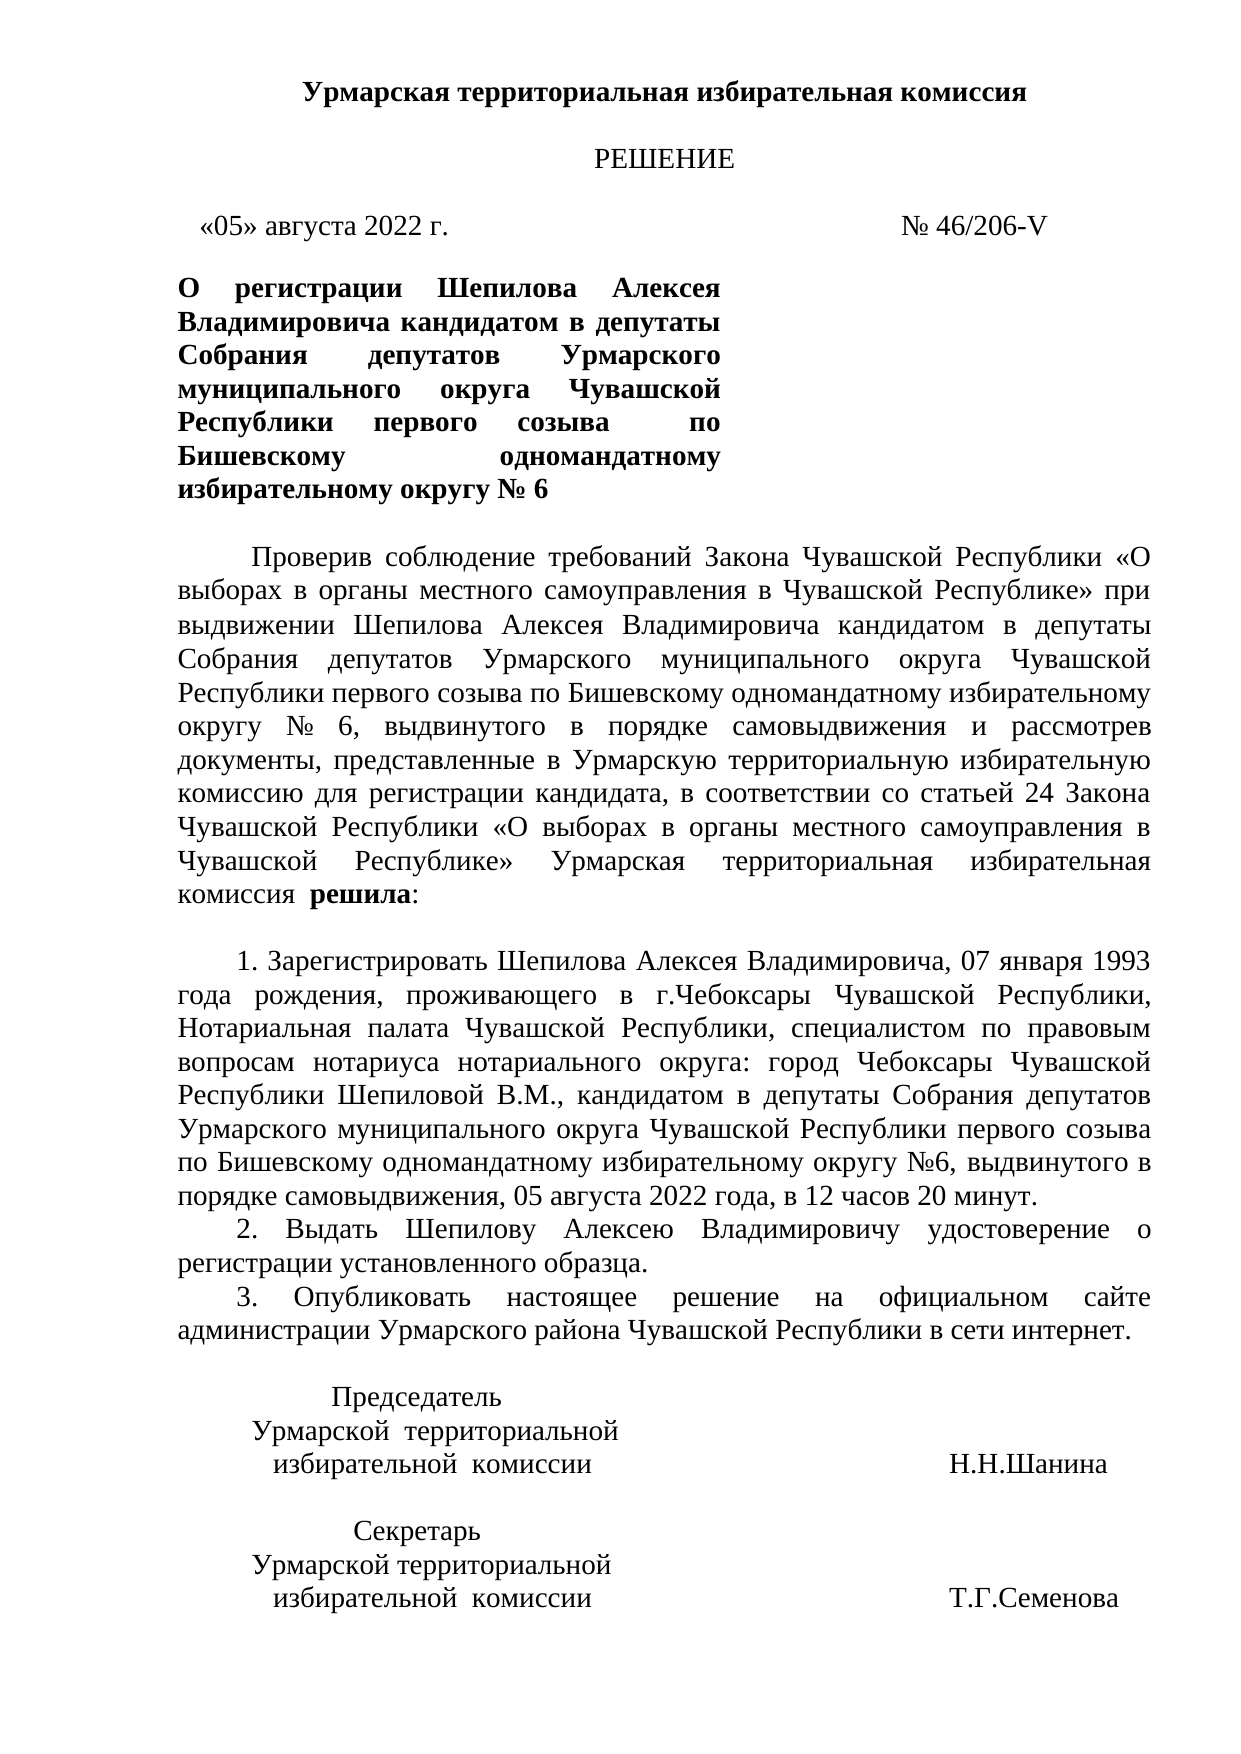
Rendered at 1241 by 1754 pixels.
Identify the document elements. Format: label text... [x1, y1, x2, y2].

text избирательной комиссии Н.Н.Шанина [177, 1446, 1152, 1480]
text Урмарской территориальной [177, 1547, 1152, 1581]
text Урмарской территориальной [177, 1413, 1152, 1446]
text О регистрации Шепилова Алексея Владимировича кандидатом в депутаты Собрания депутатов Урмарского муниципального округа Чувашской Республики первого созыва по Бишевскому одномандатному избирательному округу № 6 [177, 270, 721, 505]
text Секретарь [177, 1513, 1152, 1547]
text РЕШЕНИЕ [177, 141, 1152, 174]
text 1. Зарегистрировать Шепилова Алексея Владимировича, 07 января 1993 года рождения, проживающего в г.Чебоксары Чувашской Республики, Нотариальная палата Чувашской Республики, специалистом по правовым вопросам нотариуса нотариального округа: город Чебоксары Чувашской Республики Шепиловой В.М., кандидатом в депутаты Собрания депутатов Урмарского муниципального округа Чувашской Республики первого созыва по Бишевскому одномандатному избирательному округу №6, выдвинутого в порядке самовыдвижения, 05 августа 2022 года, в 12 часов 20 минут. [177, 943, 1152, 1212]
text избирательной комиссии Т.Г.Семенова [177, 1581, 1152, 1614]
text 2. Выдать Шепилову Алексею Владимировичу удостоверение о регистрации установленного образца. [177, 1212, 1152, 1279]
text «05» августа 2022 г. № 46/206-V [177, 208, 1152, 242]
text Проверив соблюдение требований Закона Чувашской Республики «О выборах в органы местного самоуправления в Чувашской Республике» при выдвижении Шепилова Алексея Владимировича кандидатом в депутаты Собрания депутатов Урмарского муниципального округа Чувашской Республики первого созыва по Бишевскому одномандатному избирательному округу № 6, выдвинутого в порядке самовыдвижения и рассмотрев документы, представленные в Урмарскую территориальную избирательную комиссию для регистрации кандидата, в соответствии со статьей 24 Закона Чувашской Республики «О выборах в органы местного самоуправления в Чувашской Республике» Урмарская территориальная избирательная комиссия решила: [177, 539, 1152, 910]
text Председатель [177, 1379, 1152, 1413]
text 3. Опубликовать настоящее решение на официальном сайте администрации Урмарского района Чувашской Республики в сети интернет. [177, 1279, 1152, 1346]
text Урмарская территориальная избирательная комиссия [177, 74, 1152, 107]
